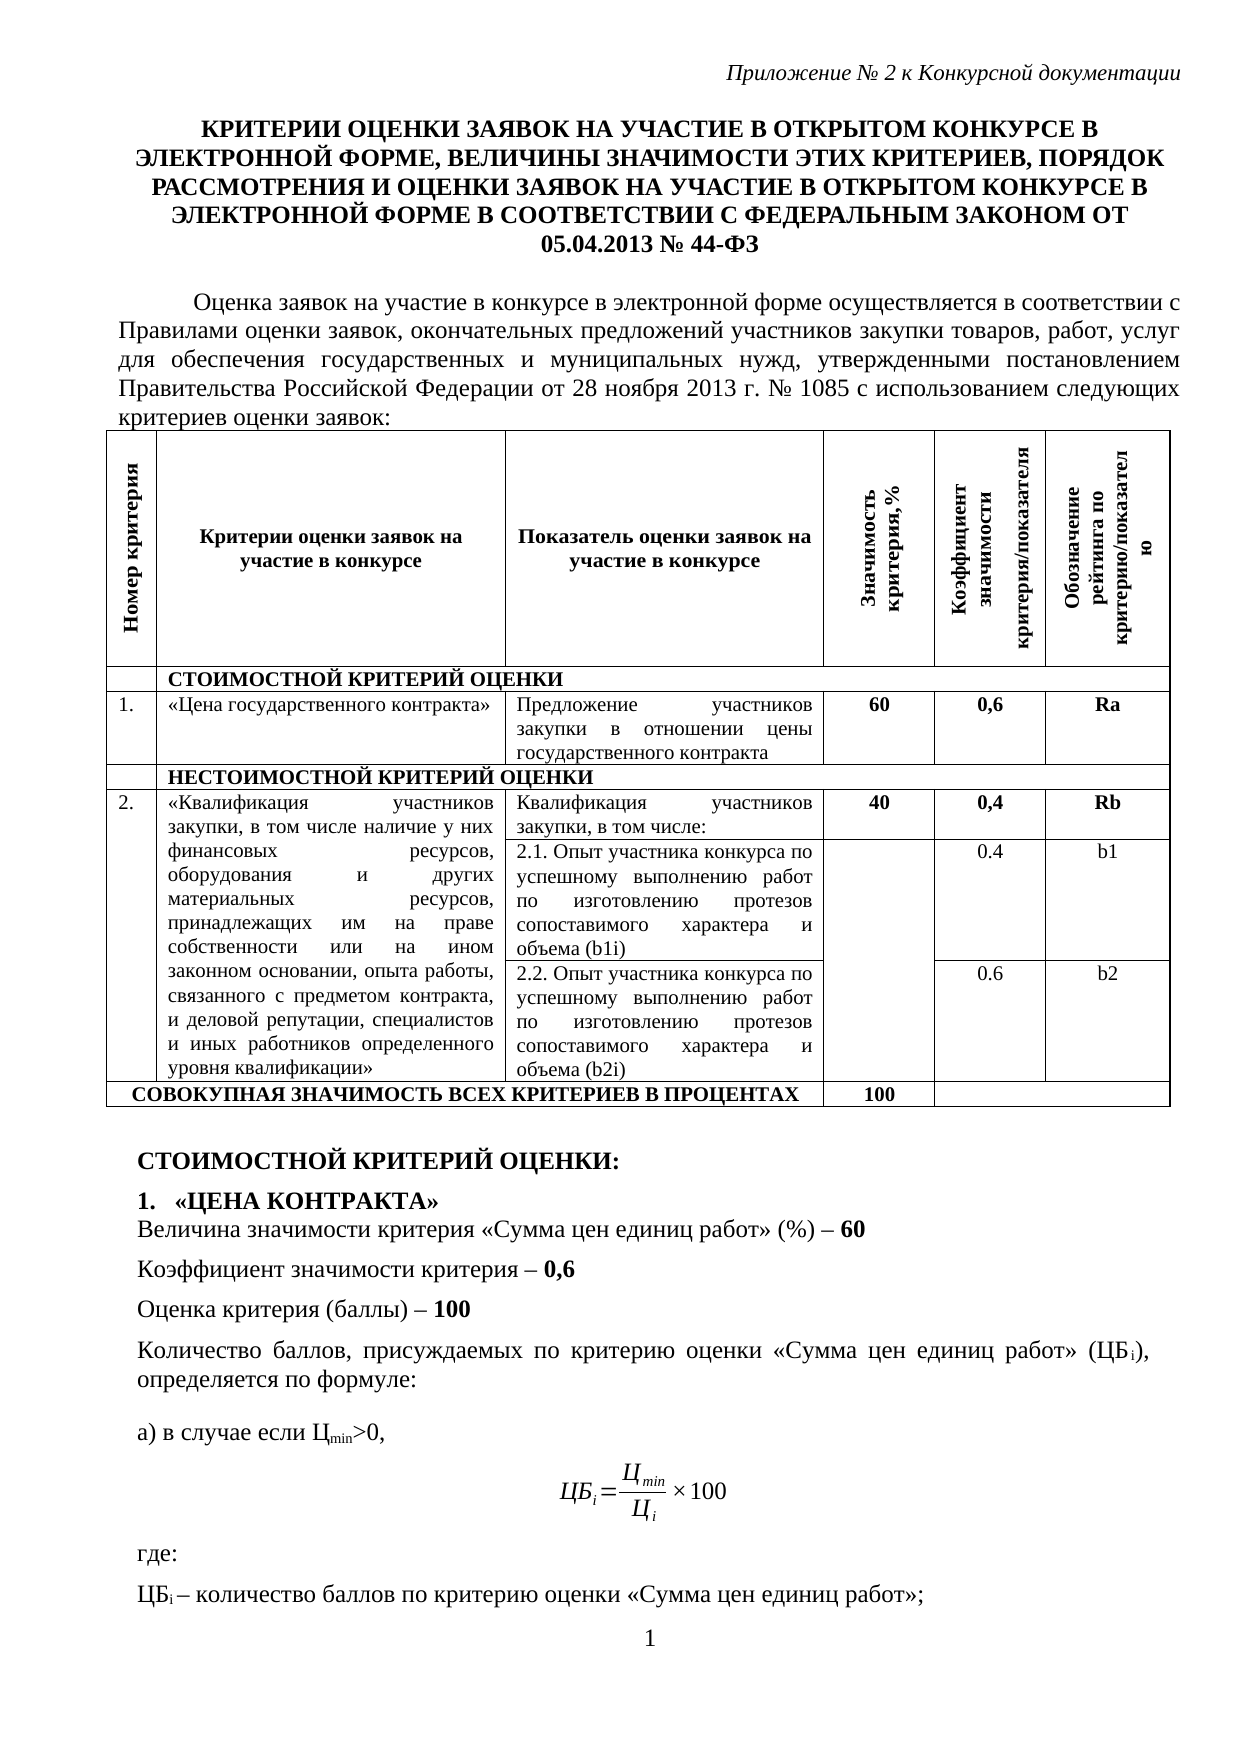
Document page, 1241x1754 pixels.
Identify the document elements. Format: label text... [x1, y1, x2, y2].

table_cell НЕСТОИМОСТНОЙ КРИТЕРИЙ ОЦЕНКИ [157, 765, 1169, 789]
text Приложение № 2 к Конкурсной документации [118, 59, 1181, 85]
table_cell b1 [1046, 840, 1169, 960]
table_cell СОВОКУПНАЯ ЗНАЧИМОСТЬ ВСЕХ КРИТЕРИЕВ В ПРОЦЕНТАХ [107, 1082, 823, 1106]
table_cell [824, 840, 934, 1081]
table_cell 0.6 [935, 961, 1045, 1081]
table_cell 60 [824, 692, 934, 764]
table_header Номер критерия [107, 431, 156, 666]
text КРИТЕРИИ ОЦЕНКИ ЗАЯВОК НА УЧАСТИЕ В ОТКРЫТОМ КОНКУРСЕ В ЭЛЕКТРОННОЙ ФОРМЕ, ВЕЛИЧИНЫ ЗНАЧИМОСТИ ЭТИХ КРИТЕРИЕВ, ПОРЯДОК РАССМОТРЕНИЯ И ОЦЕНКИ ЗАЯВОК НА УЧАСТИЕ В ОТКРЫТОМ КОНКУРСЕ В ЭЛЕКТРОННОЙ ФОРМЕ В СООТВЕТСТВИИ С ФЕДЕРАЛЬНЫМ ЗАКОНОМ ОТ 05.04.2013 № 44-ФЗ [118, 114, 1181, 258]
list «ЦЕНА КОНТРАКТА» [137, 1188, 1149, 1215]
table_header Обозначение рейтинга по критерию/показателю [1046, 431, 1169, 666]
text Оценка критерия (баллы) – 100 [137, 1295, 1149, 1322]
text Оценка заявок на участие в конкурсе в электронной форме осуществляется в соответствии с Правилами оценки заявок, окончательных предложений участников закупки товаров, работ, услуг для обеспечения государственных и муниципальных нужд, утвержденными постановлением Правительства Российской Федерации от 28 ноября 2013 г. № 1085 с использованием следующих критериев оценки заявок: [118, 287, 1181, 430]
text Коэффициент значимости критерия – 0,6 [137, 1255, 1149, 1283]
table_header Показатель оценки заявок на участие в конкурсе [506, 431, 823, 666]
table_cell 40 [824, 790, 934, 838]
table_cell 0.4 [935, 840, 1045, 960]
table_cell b2 [1046, 961, 1169, 1081]
table_cell «Квалификация участников закупки, в том числе наличие у них финансовых ресурсов, оборудования и других материальных ресурсов, принадлежащих им на праве собственности или на ином законном основании, опыта работы, связанного с предметом контракта, и деловой репутации, специалистов и иных работников определенного уровня квалификации» [157, 790, 505, 1081]
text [137, 1579, 1149, 1608]
table_cell [107, 765, 156, 789]
table_cell Квалификация участников закупки, в том числе: [506, 790, 823, 838]
table_header Коэффициент значимости критерия/показателя [935, 431, 1045, 666]
table_header Критерии оценки заявок на участие в конкурсе [157, 431, 505, 666]
text Количество баллов, присуждаемых по критерию оценки «Сумма цен единиц работ» (ЦБi), определяется по формуле: [137, 1335, 1149, 1392]
table_cell 0,6 [935, 692, 1045, 764]
table_cell «Цена государственного контракта» [157, 692, 505, 764]
table_cell 2.1. Опыт участника конкурса по успешному выполнению работ по изготовлению протезов сопоставимого характера и объема (b1i) [506, 840, 823, 960]
table_cell 2.2. Опыт участника конкурса по успешному выполнению работ по изготовлению протезов сопоставимого характера и объема (b2i) [506, 961, 823, 1081]
text где: [137, 1538, 1149, 1566]
table_cell Ra [1046, 692, 1169, 764]
text СТОИМОСТНОЙ КРИТЕРИЙ ОЦЕНКИ: [136, 1148, 1149, 1175]
table_cell [107, 667, 156, 691]
text а) в случае если Цmin>0, [137, 1417, 1149, 1446]
table_cell 2. [107, 790, 156, 1081]
table_cell Предложение участников закупки в отношении цены государственного контракта [506, 692, 823, 764]
table_cell 0,4 [935, 790, 1045, 838]
table_cell 1. [107, 692, 156, 764]
table_header Значимость критерия,% [824, 431, 934, 666]
table_cell Rb [1046, 790, 1169, 838]
table_cell [935, 1082, 1169, 1106]
table_cell СТОИМОСТНОЙ КРИТЕРИЙ ОЦЕНКИ [157, 667, 1169, 691]
table_cell 100 [824, 1082, 934, 1106]
text Величина значимости критерия «Сумма цен единиц работ» (%) – 60 [137, 1216, 1149, 1243]
